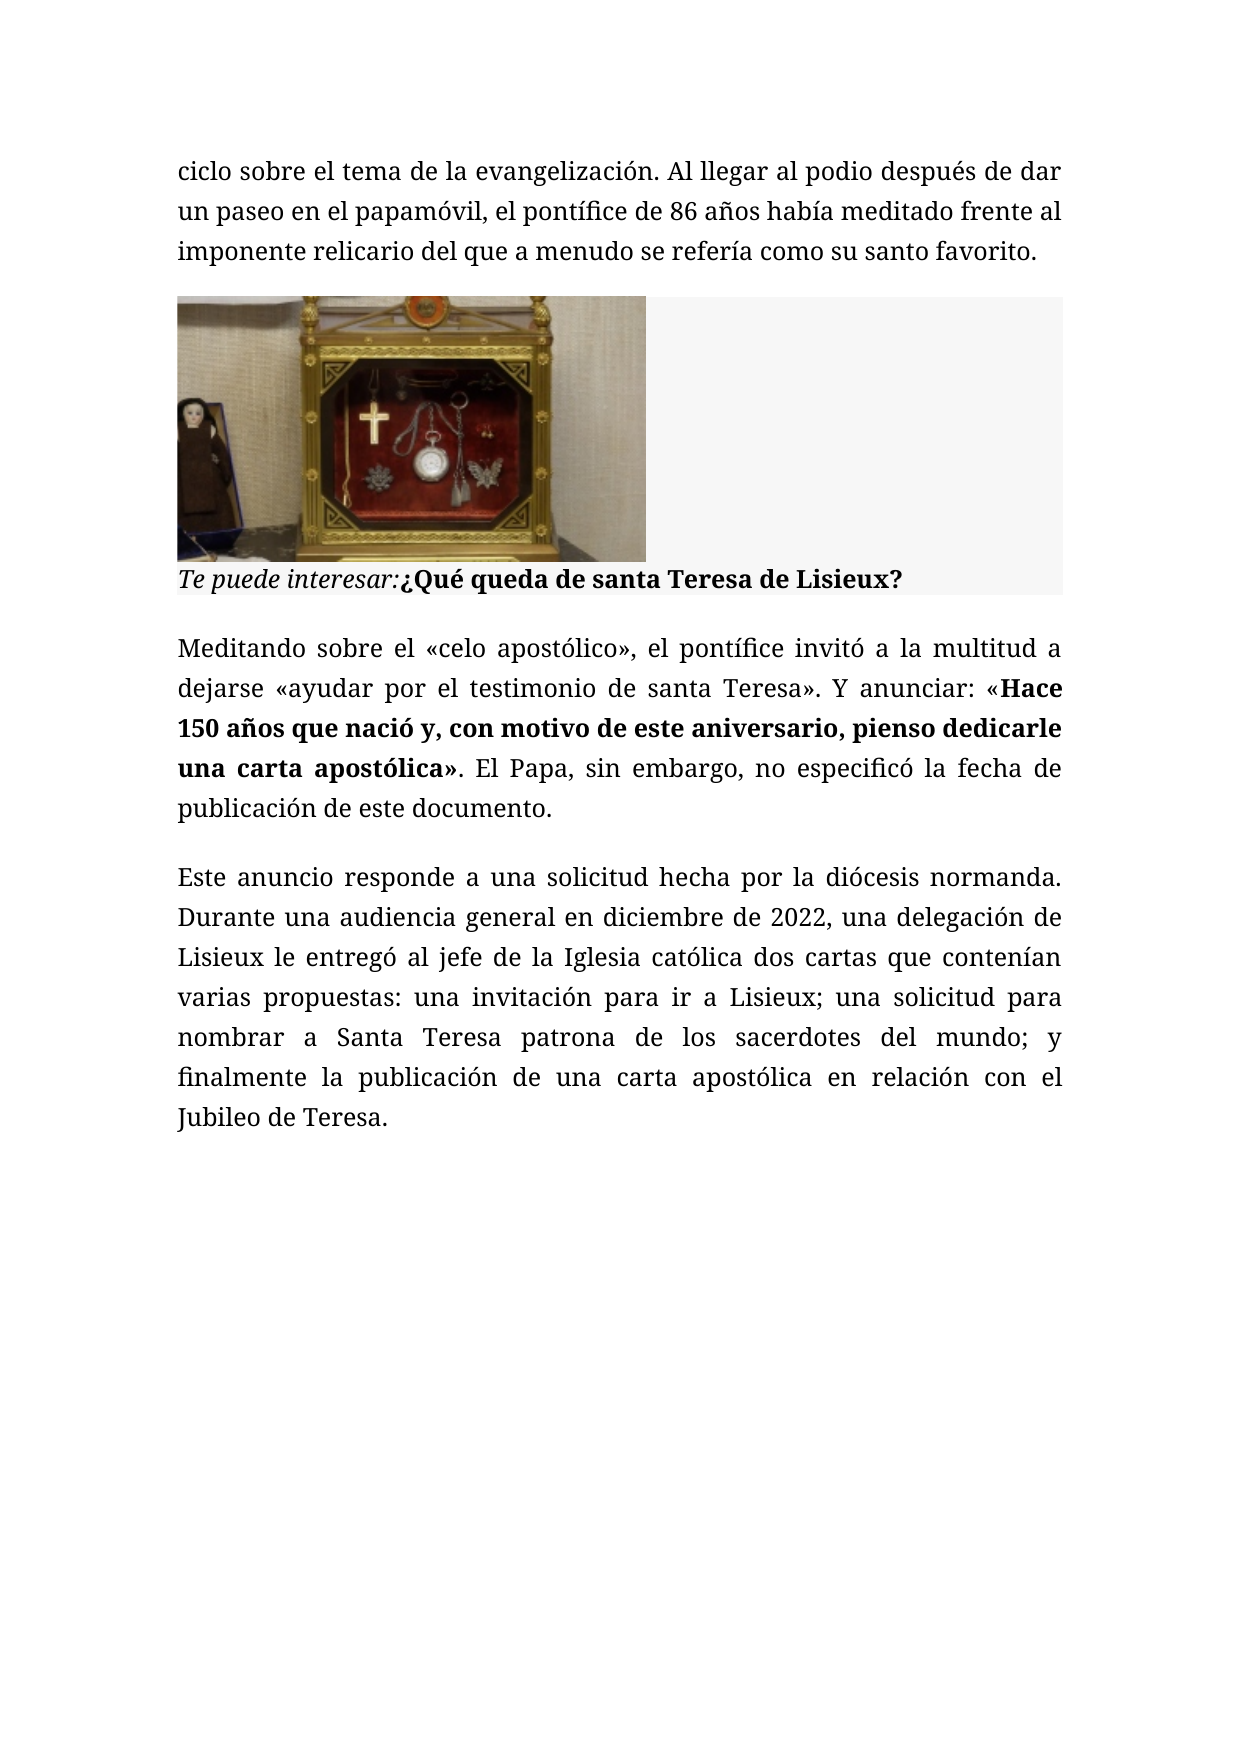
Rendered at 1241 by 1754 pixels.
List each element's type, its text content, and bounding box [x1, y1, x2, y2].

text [177, 148, 1063, 268]
text Este anuncio responde a una solicitud hecha por la diócesis normanda. Durante una audiencia general en diciembre de 2022, una delegación de Lisieux le entregó al jefe de la Iglesia católica dos cartas que contenían varias propuestas: una invitación para ir a Lisieux; una solicitud para nombrar a Santa Teresa patrona de los sacerdotes del mundo; y finalmente la publicación de una carta apostólica en relación con el Jubileo de Teresa. [177, 854, 1063, 1134]
text Meditando sobre el «celo apostólico», el pontífice invitó a la multitud a dejarse «ayudar por el testimonio de santa Teresa». Y anunciar: «Hace 150 años que nació y, con motivo de este aniversario, pienso dedicarle una carta apostólica». El Papa, sin embargo, no especificó la fecha de publicación de este documento. [177, 624, 1063, 824]
picture [177, 296, 646, 562]
text Te puede interesar:¿Qué queda de santa Teresa de Lisieux? [177, 561, 1063, 595]
